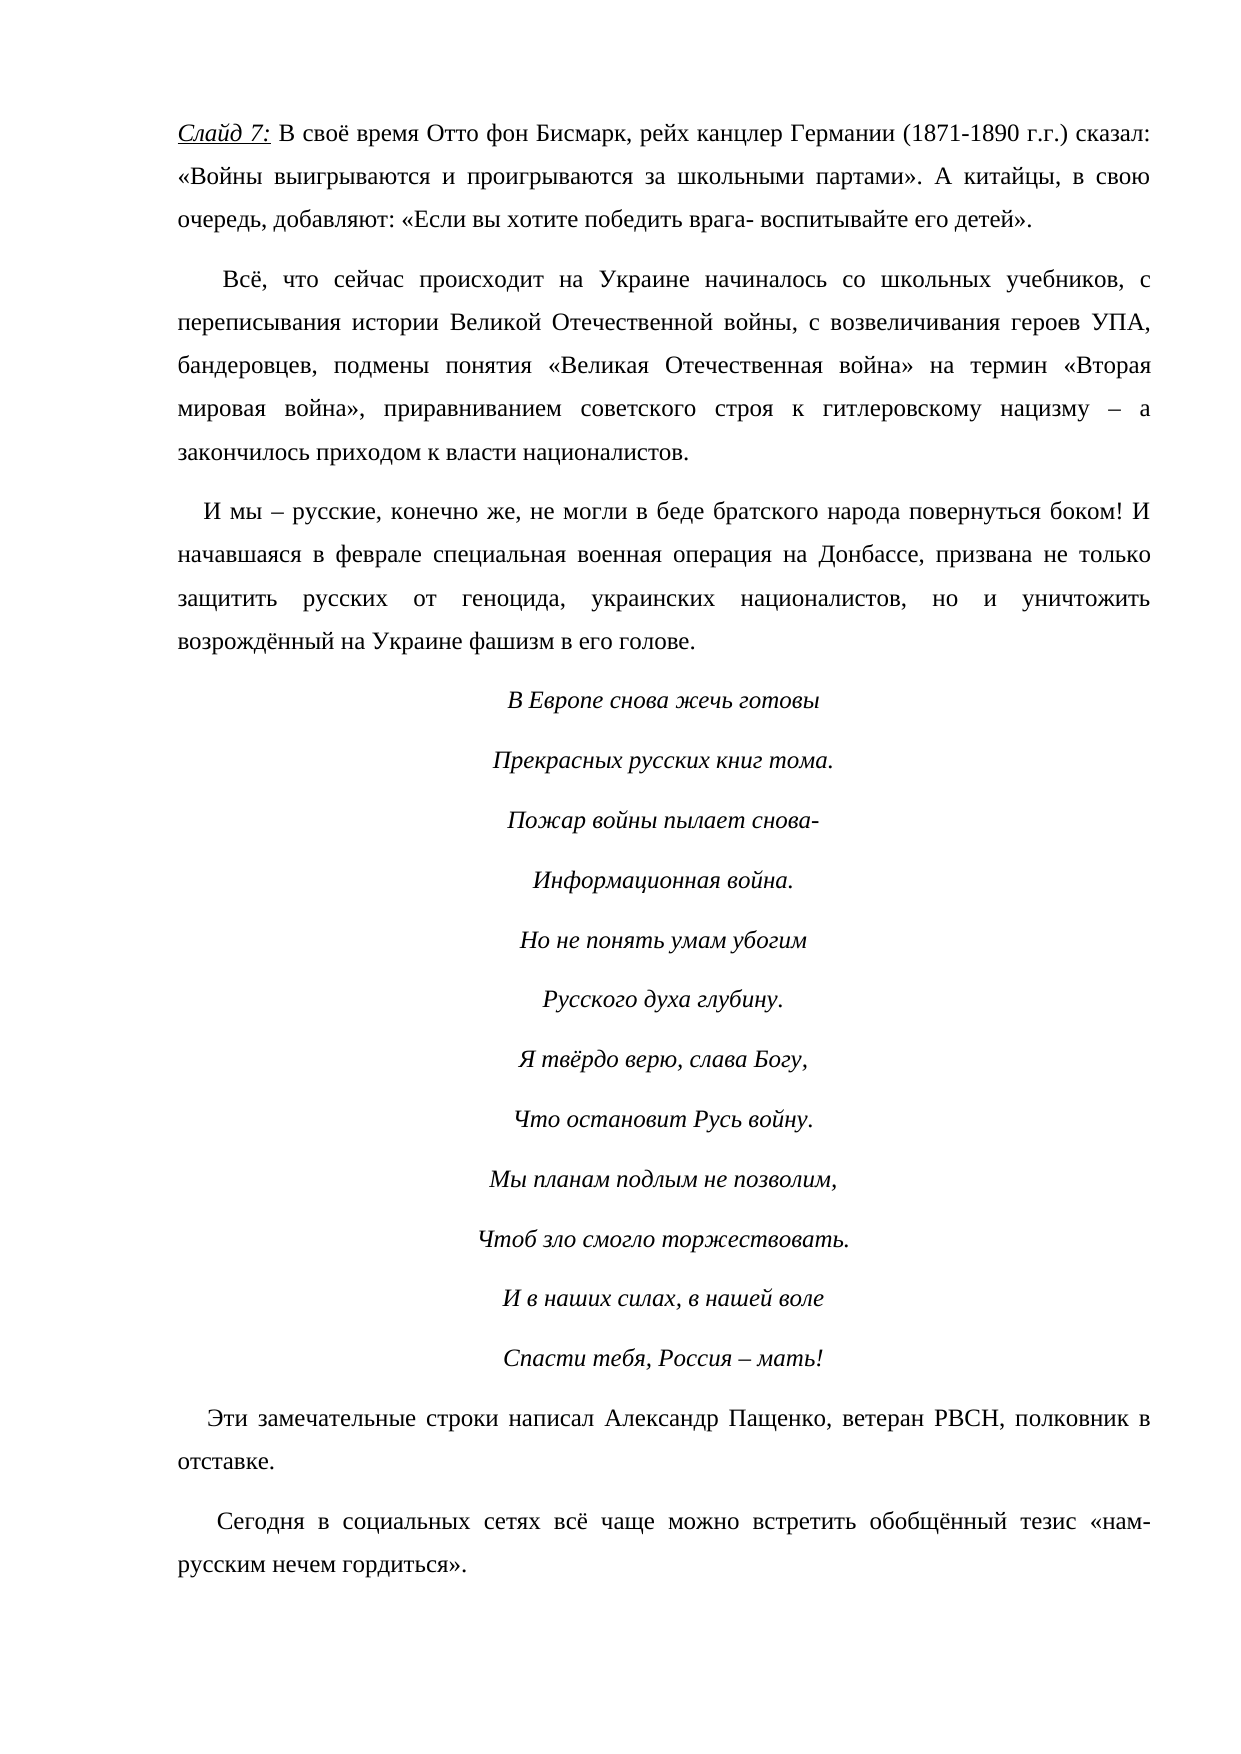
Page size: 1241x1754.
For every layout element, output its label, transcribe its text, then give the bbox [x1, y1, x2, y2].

text Чтоб зло смогло торжествовать. [177, 1224, 1152, 1252]
text И в наших силах, в нашей воле [177, 1283, 1152, 1312]
text Эти замечательные строки написал Александр Пащенко, ветеран РВСН, полковник в отставке. [177, 1403, 1152, 1475]
text Сегодня в социальных сетях всё чаще можно встретить обобщённый тезис «нам- русским нечем гордиться». [177, 1506, 1152, 1578]
text Прекрасных русских книг тома. [177, 745, 1152, 774]
text И мы – русские, конечно же, не могли в беде братского народа повернуться боком! И начавшаяся в феврале специальная военная операция на Донбассе, призвана не только защитить русских от геноцида, украинских националистов, но и уничтожить возрождённый на Украине фашизм в его голове. [177, 496, 1152, 654]
text Что остановит Русь войну. [177, 1104, 1152, 1133]
text Мы планам подлым не позволим, [177, 1164, 1152, 1193]
text Я твёрдо верю, слава Богу, [177, 1044, 1152, 1073]
text Но не понять умам убогим [177, 925, 1152, 953]
text Русского духа глубину. [177, 984, 1152, 1013]
text Пожар войны пылает снова- [177, 805, 1152, 834]
text Спасти тебя, Россия – мать! [177, 1343, 1152, 1372]
text Информационная война. [177, 865, 1152, 894]
text В Европе снова жечь готовы [177, 686, 1152, 714]
text Слайд 7: В своё время Отто фон Бисмарк, рейх канцлер Германии (1871-1890 г.г.) сказал: «Войны выигрываются и проигрываются за школьными партами». А китайцы, в свою очередь, добавляют: «Если вы хотите победить врага- воспитывайте его детей». [177, 118, 1152, 233]
text Всё, что сейчас происходит на Украине начиналось со школьных учебников, с переписывания истории Великой Отечественной войны, с возвеличивания героев УПА, бандеровцев, подмены понятия «Великая Отечественная война» на термин «Вторая мировая война», приравниванием советского строя к гитлеровскому нацизму – а закончилось приходом к власти националистов. [177, 264, 1152, 465]
